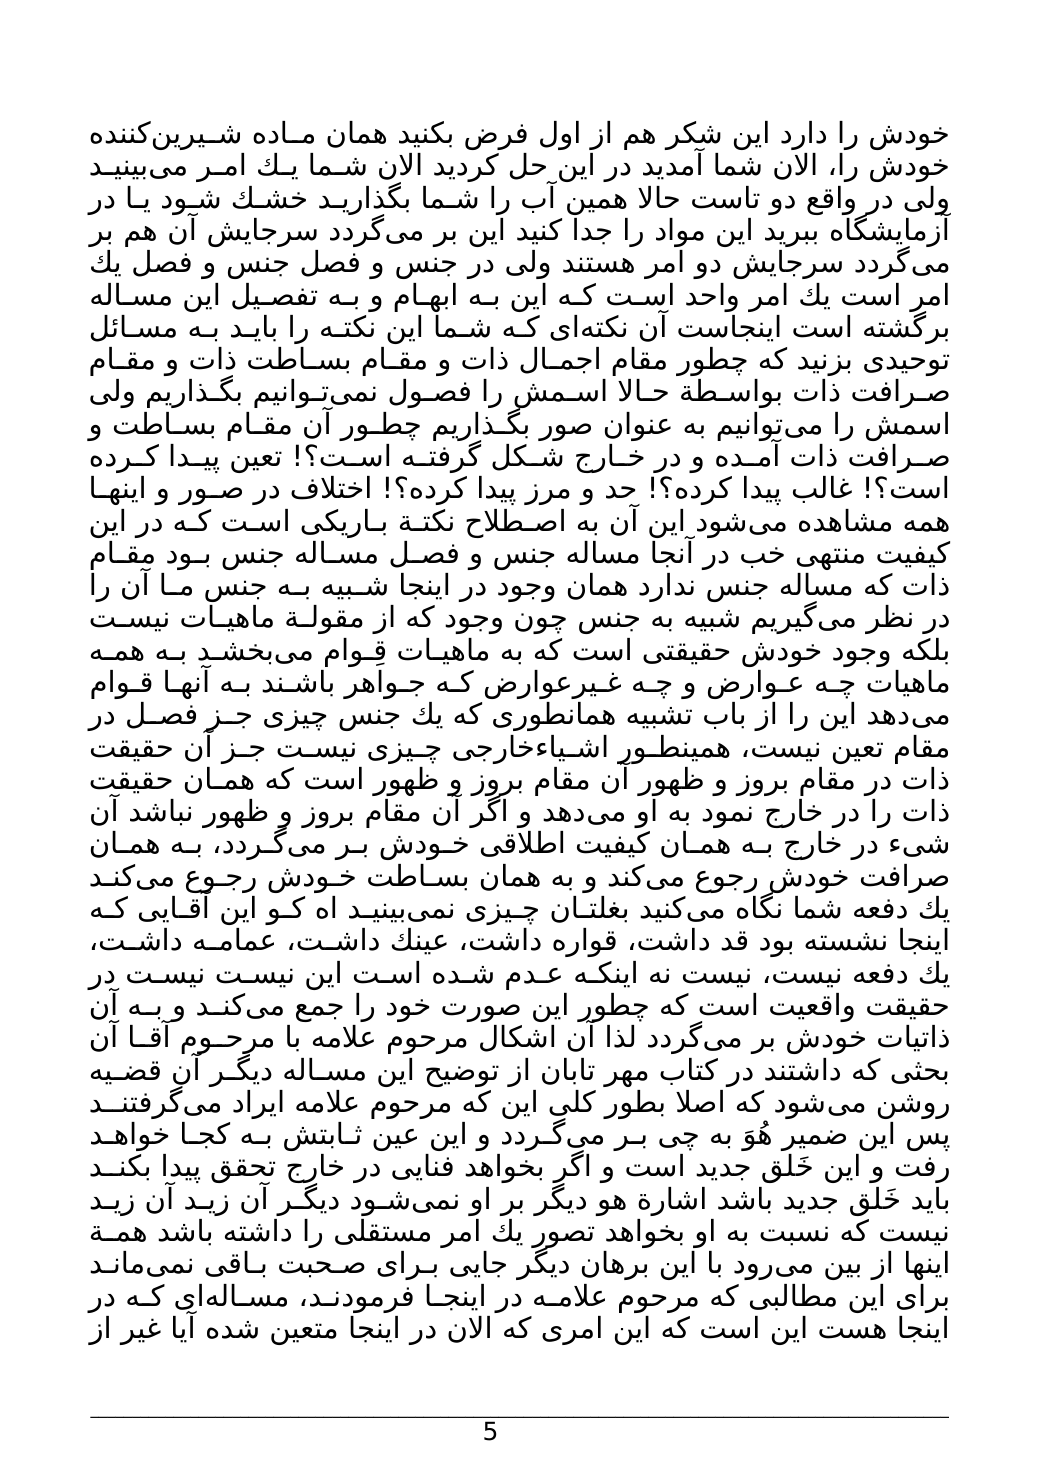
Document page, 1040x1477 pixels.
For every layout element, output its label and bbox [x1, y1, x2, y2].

text [89, 118, 951, 1345]
